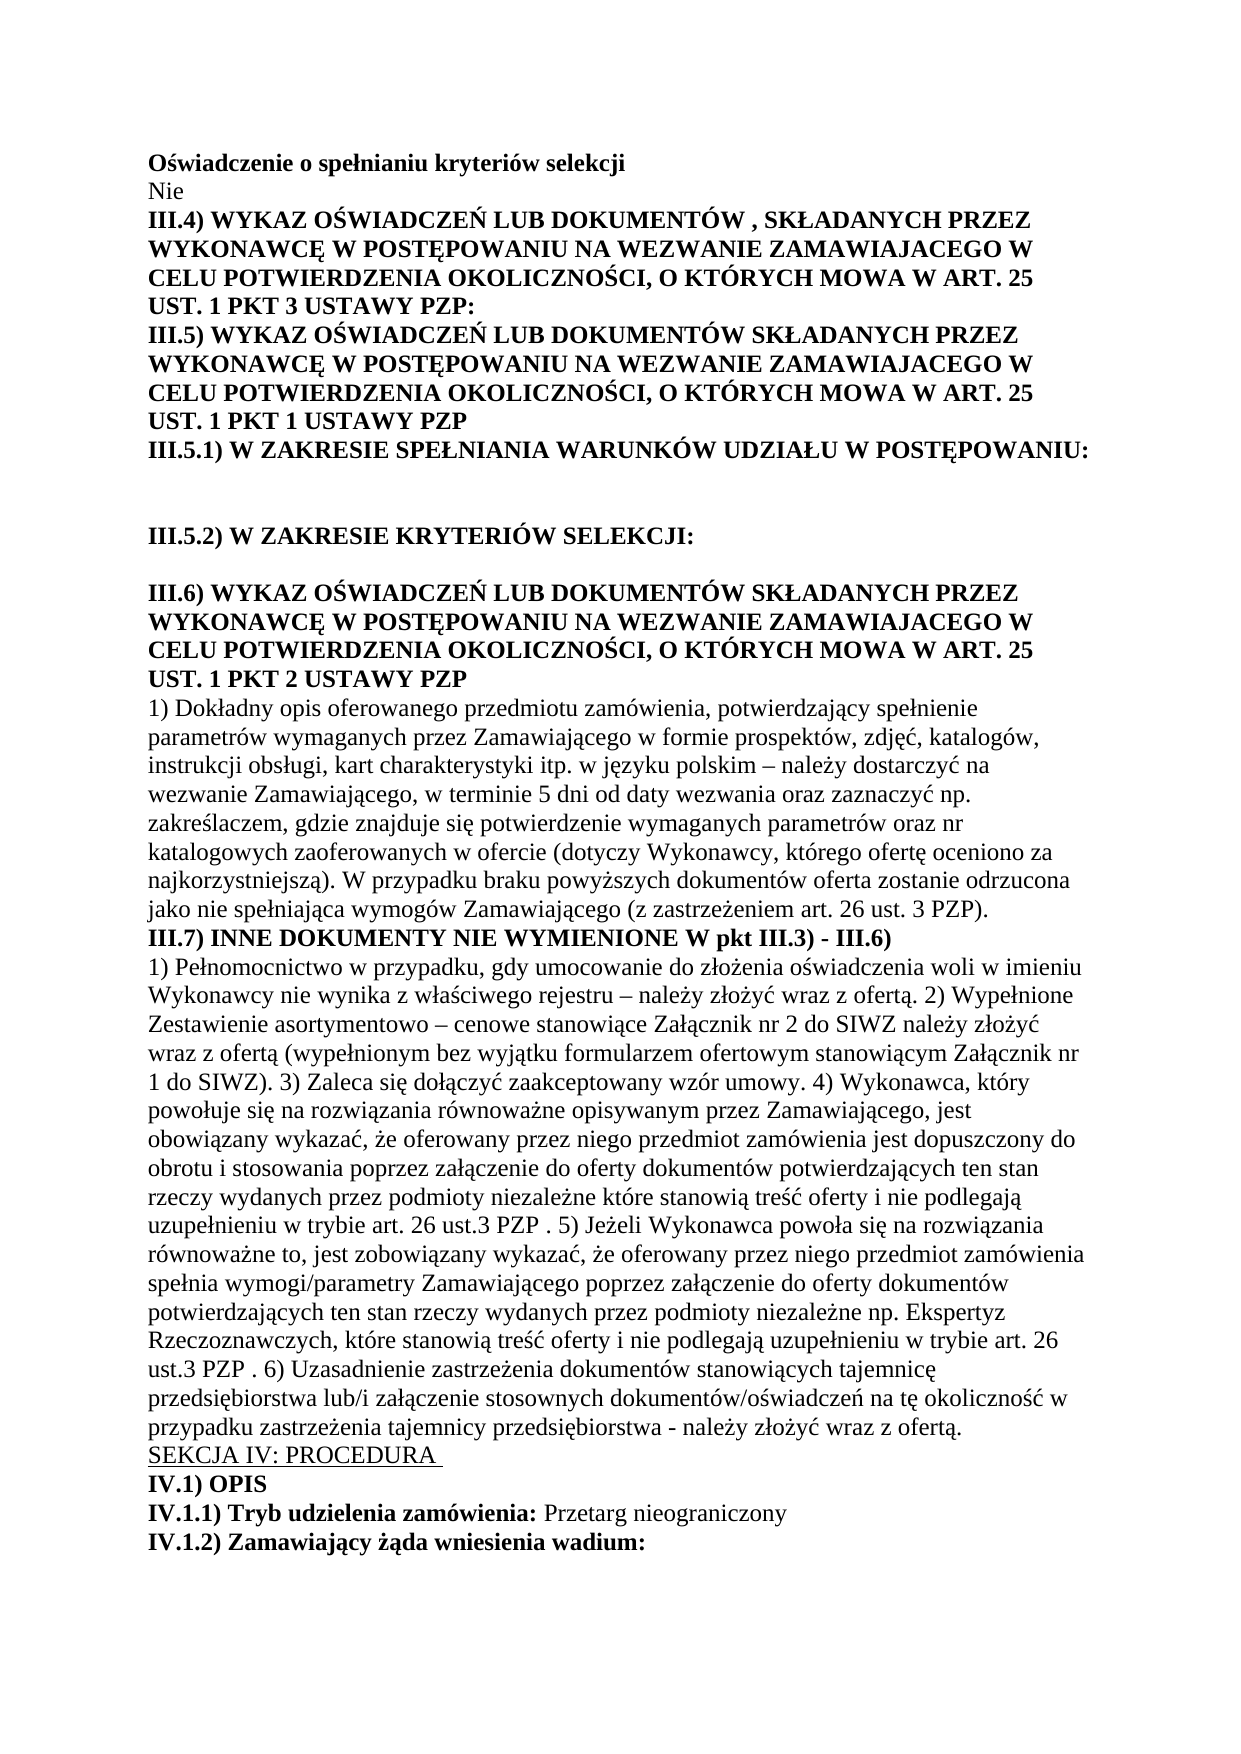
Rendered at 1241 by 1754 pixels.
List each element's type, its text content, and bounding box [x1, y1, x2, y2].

text IV.1) OPIS IV.1.1) Tryb udzielenia zamówienia: Przetarg nieograniczony IV.1.2) Zamawiający żąda wniesienia wadium: [148, 1469, 1093, 1556]
text III.7) INNE DOKUMENTY NIE WYMIENIONE W pkt III.3) - III.6) [148, 923, 1093, 952]
text SEKCJA IV: PROCEDURA [148, 1441, 1093, 1469]
text III.4) WYKAZ OŚWIADCZEŃ LUB DOKUMENTÓW , SKŁADANYCH PRZEZ WYKONAWCĘ W POSTĘPOWANIU NA WEZWANIE ZAMAWIAJACEGO W CELU POTWIERDZENIA OKOLICZNOŚCI, O KTÓRYCH MOWA W ART. 25 UST. 1 PKT 3 USTAWY PZP: [148, 205, 1093, 320]
text III.5.1) W ZAKRESIE SPEŁNIANIA WARUNKÓW UDZIAŁU W POSTĘPOWANIU: III.5.2) W ZAKRESIE KRYTERIÓW SELEKCJI: [148, 435, 1093, 578]
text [148, 148, 1093, 205]
text III.5) WYKAZ OŚWIADCZEŃ LUB DOKUMENTÓW SKŁADANYCH PRZEZ WYKONAWCĘ W POSTĘPOWANIU NA WEZWANIE ZAMAWIAJACEGO W CELU POTWIERDZENIA OKOLICZNOŚCI, O KTÓRYCH MOWA W ART. 25 UST. 1 PKT 1 USTAWY PZP [148, 320, 1093, 435]
text 1) Pełnomocnictwo w przypadku, gdy umocowanie do złożenia oświadczenia woli w imieniu Wykonawcy nie wynika z właściwego rejestru – należy złożyć wraz z ofertą. 2) Wypełnione Zestawienie asortymentowo – cenowe stanowiące Załącznik nr 2 do SIWZ należy złożyć wraz z ofertą (wypełnionym bez wyjątku formularzem ofertowym stanowiącym Załącznik nr 1 do SIWZ). 3) Zaleca się dołączyć zaakceptowany wzór umowy. 4) Wykonawca, który powołuje się na rozwiązania równoważne opisywanym przez Zamawiającego, jest obowiązany wykazać, że oferowany przez niego przedmiot zamówienia jest dopuszczony do obrotu i stosowania poprzez załączenie do oferty dokumentów potwierdzających ten stan rzeczy wydanych przez podmioty niezależne które stanowią treść oferty i nie podlegają uzupełnieniu w trybie art. 26 ust.3 PZP . 5) Jeżeli Wykonawca powoła się na rozwiązania równoważne to, jest zobowiązany wykazać, że oferowany przez niego przedmiot zamówienia spełnia wymogi/parametry Zamawiającego poprzez załączenie do oferty dokumentów potwierdzających ten stan rzeczy wydanych przez podmioty niezależne np. Ekspertyz Rzeczoznawczych, które stanowią treść oferty i nie podlegają uzupełnieniu w trybie art. 26 ust.3 PZP . 6) Uzasadnienie zastrzeżenia dokumentów stanowiących tajemnicę przedsiębiorstwa lub/i załączenie stosownych dokumentów/oświadczeń na tę okoliczność w przypadku zastrzeżenia tajemnicy przedsiębiorstwa - należy złożyć wraz z ofertą. [148, 952, 1093, 1441]
text III.6) WYKAZ OŚWIADCZEŃ LUB DOKUMENTÓW SKŁADANYCH PRZEZ WYKONAWCĘ W POSTĘPOWANIU NA WEZWANIE ZAMAWIAJACEGO W CELU POTWIERDZENIA OKOLICZNOŚCI, O KTÓRYCH MOWA W ART. 25 UST. 1 PKT 2 USTAWY PZP [148, 578, 1093, 693]
text 1) Dokładny opis oferowanego przedmiotu zamówienia, potwierdzający spełnienie parametrów wymaganych przez Zamawiającego w formie prospektów, zdjęć, katalogów, instrukcji obsługi, kart charakterystyki itp. w języku polskim – należy dostarczyć na wezwanie Zamawiającego, w terminie 5 dni od daty wezwania oraz zaznaczyć np. zakreślaczem, gdzie znajduje się potwierdzenie wymaganych parametrów oraz nr katalogowych zaoferowanych w ofercie (dotyczy Wykonawcy, którego ofertę oceniono za najkorzystniejszą). W przypadku braku powyższych dokumentów oferta zostanie odrzucona jako nie spełniająca wymogów Zamawiającego (z zastrzeżeniem art. 26 ust. 3 PZP). [148, 693, 1093, 923]
